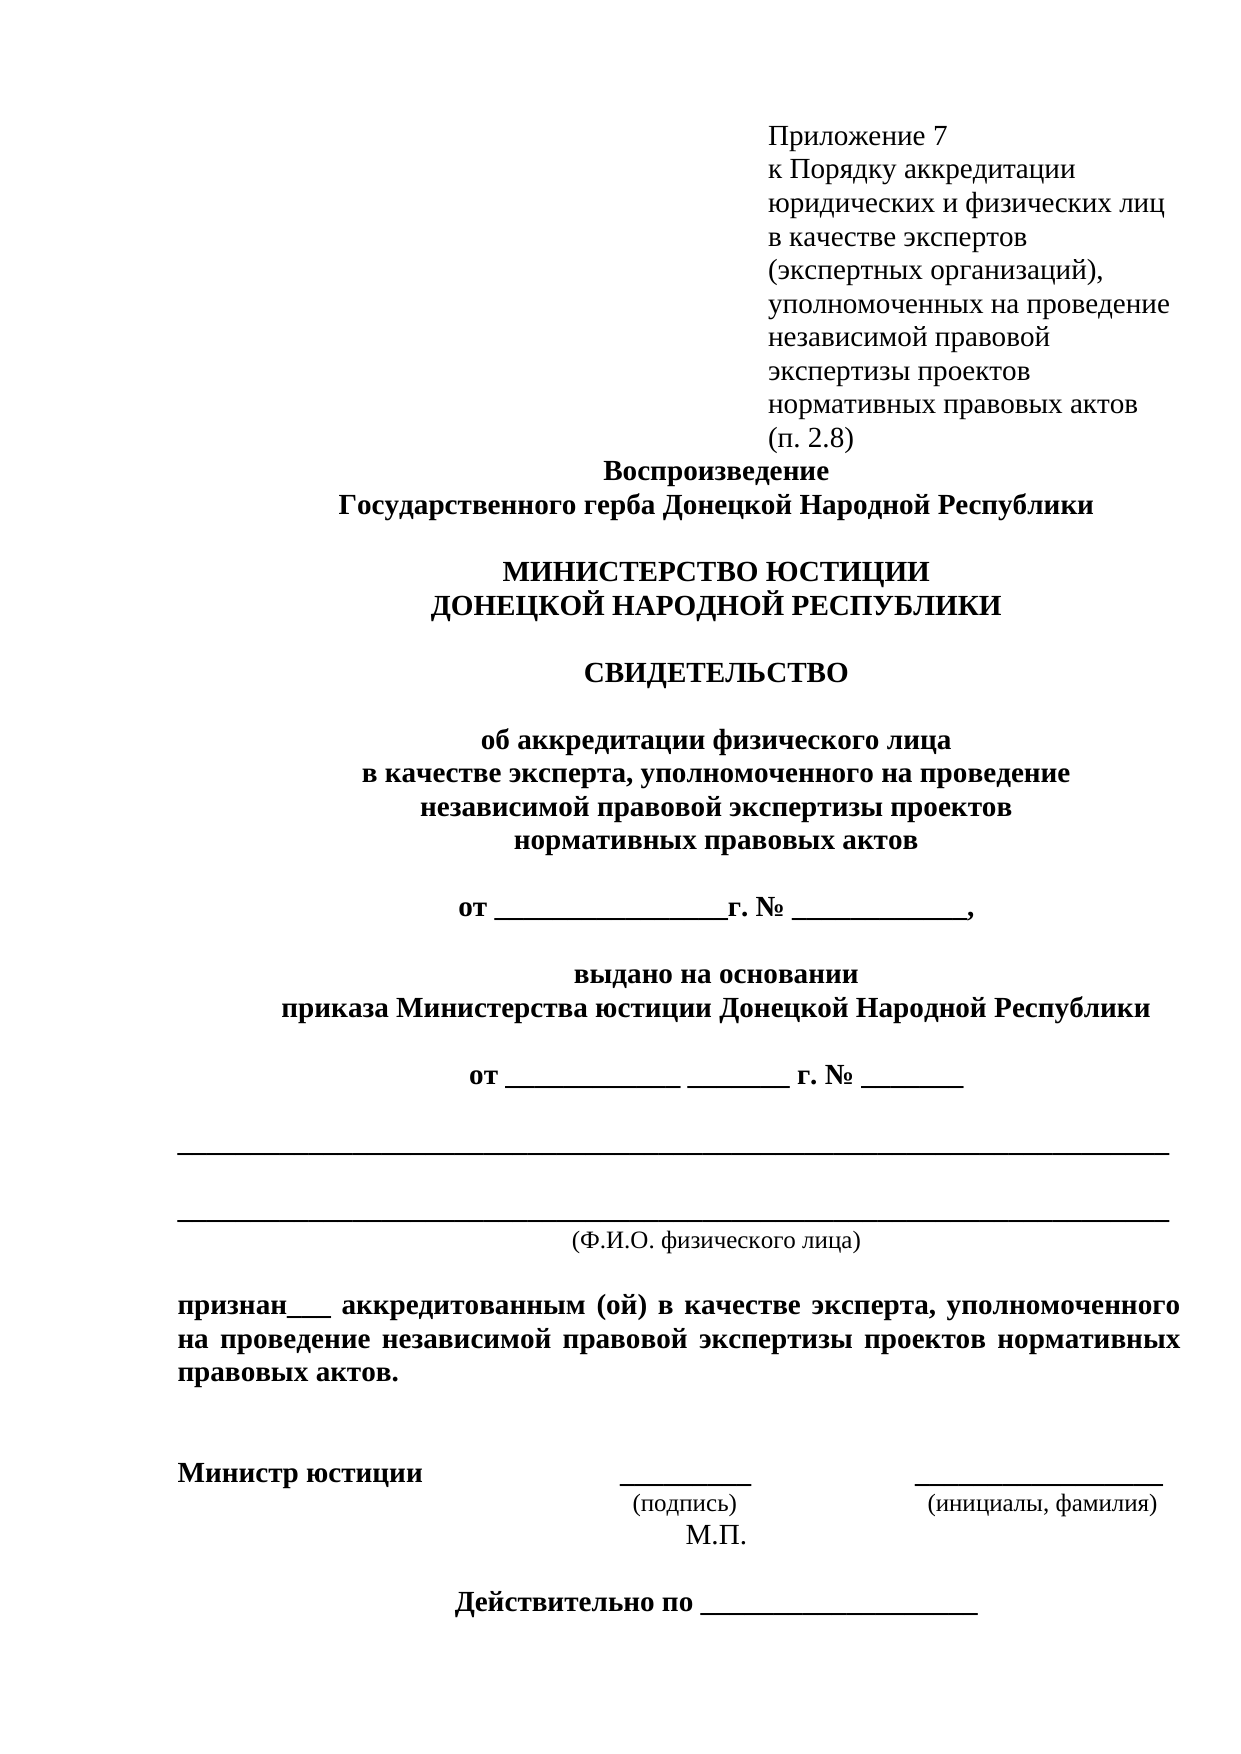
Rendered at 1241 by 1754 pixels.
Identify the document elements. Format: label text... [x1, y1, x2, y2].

text Государственного герба Донецкой Народной Республики [177, 487, 1181, 521]
text МИНИСТЕРСТВО ЮСТИЦИИ [177, 554, 1181, 588]
text Приложение 7 [177, 118, 1181, 152]
text (экспертных организаций), [177, 252, 1181, 286]
text от ________________г. № ____________, [177, 889, 1181, 923]
text к Порядку аккредитации [177, 152, 1181, 185]
text ____________________________________________________________________ [177, 1191, 1181, 1225]
text Воспроизведение [177, 453, 1181, 487]
text (подпись) (инициалы, фамилия) [620, 1488, 1181, 1517]
text ____________________________________________________________________ [177, 1124, 1181, 1158]
text об аккредитации физического лица [177, 722, 1181, 755]
text М.П. [177, 1517, 1181, 1551]
text в качестве эксперта, уполномоченного на проведение [177, 755, 1181, 789]
text в качестве экспертов [177, 219, 1181, 252]
text признан___ аккредитованным (ой) в качестве эксперта, уполномоченного на проведение независимой правовой экспертизы проектов нормативных правовых актов. [177, 1287, 1181, 1388]
text ДОНЕЦКОЙ НАРОДНОЙ РЕСПУБЛИКИ [177, 588, 1181, 621]
text уполномоченных на проведение [177, 286, 1181, 319]
text Действительно по ___________________ [177, 1584, 1181, 1618]
text независимой правовой [177, 319, 1181, 353]
text от ____________ _______ г. № _______ [177, 1057, 1181, 1091]
text СВИДЕТЕЛЬСТВО [177, 655, 1181, 688]
text нормативных правовых актов [177, 822, 1181, 856]
text Министр юстиции _________ _________________ [177, 1455, 1181, 1488]
text нормативных правовых актов [177, 386, 1181, 420]
text выдано на основании [177, 957, 1181, 990]
text экспертизы проектов [177, 353, 1181, 386]
text юридических и физических лиц [177, 185, 1181, 219]
text приказа Министерства юстиции Донецкой Народной Республики [177, 990, 1181, 1024]
text (п. 2.8) [177, 420, 1181, 453]
text (Ф.И.О. физического лица) [177, 1225, 1181, 1254]
text независимой правовой экспертизы проектов [177, 789, 1181, 822]
